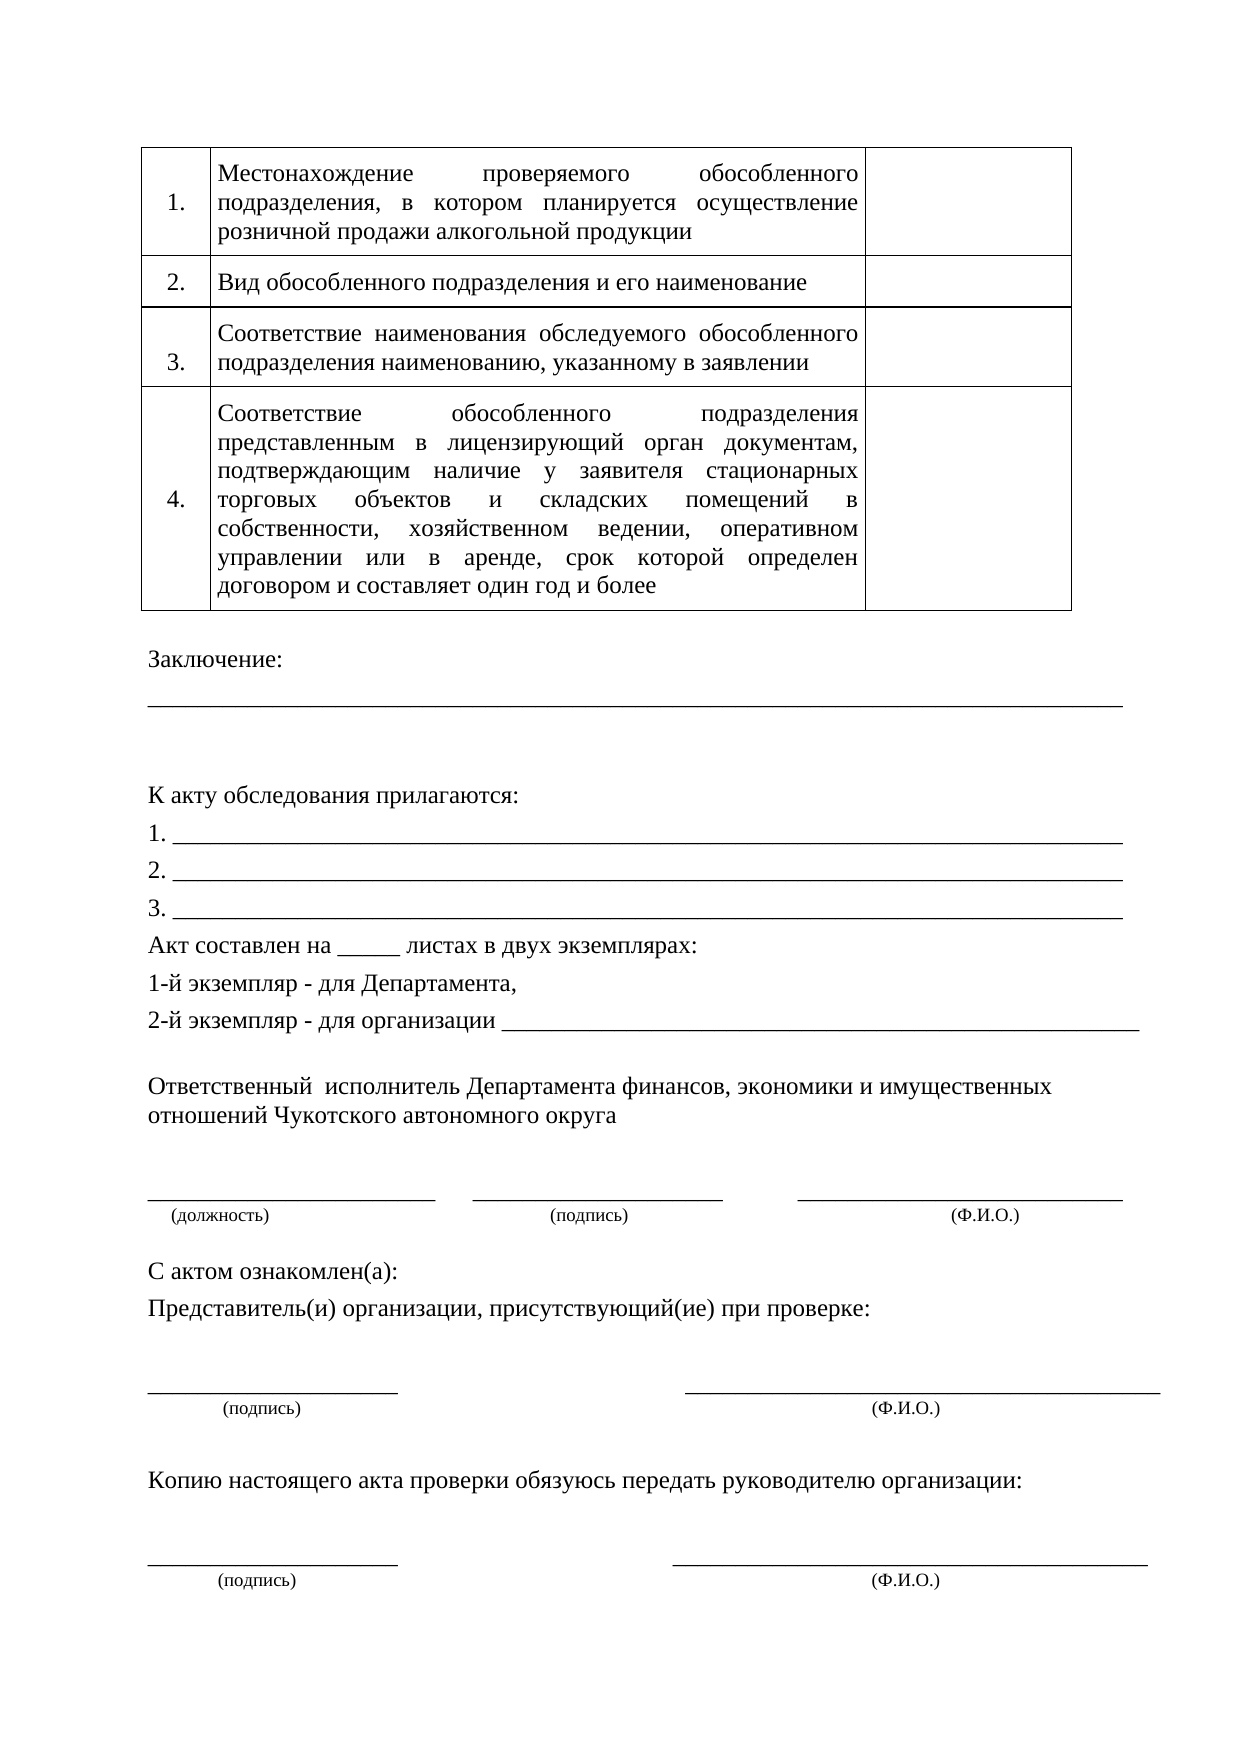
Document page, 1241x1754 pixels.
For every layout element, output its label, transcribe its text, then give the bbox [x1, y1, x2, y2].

table_header [866, 148, 1071, 255]
subtitle 1. ____________________________________________________________________________ [148, 809, 1166, 846]
subtitle К акту обследования прилагаются: [148, 771, 1166, 809]
table_cell Соответствие обособленного подразделения представленным в лицензирующий орган документам, подтверждающим наличие у заявителя стационарных торговых объектов и складских помещений в собственности, хозяйственном ведении, оперативном управлении или в аренде, срок которой определен договором и составляет один год и более [211, 387, 865, 610]
subtitle С актом ознакомлен(а): [148, 1247, 1166, 1284]
subtitle 2-й экземпляр - для организации ___________________________________________________ [148, 996, 1166, 1034]
subtitle (подпись) (Ф.И.О.) [148, 1569, 1166, 1590]
table_cell 4. [142, 387, 210, 610]
table_cell 3. [142, 308, 210, 386]
table_header Местонахождение проверяемого обособленного подразделения, в котором планируется осуществление розничной продажи алкогольной продукции [211, 148, 865, 255]
table_cell [866, 387, 1071, 610]
subtitle (должность) (подпись) (Ф.И.О.) [148, 1204, 1166, 1226]
table_cell Вид обособленного подразделения и его наименование [211, 256, 865, 306]
subtitle 1-й экземпляр - для Департамента, [148, 959, 1166, 996]
table_cell [866, 308, 1071, 386]
subtitle Ответственный исполнитель Департамента финансов, экономики и имущественных [148, 1071, 1166, 1100]
table_cell Соответствие наименования обследуемого обособленного подразделения наименованию, указанному в заявлении [211, 308, 865, 386]
subtitle 2. ____________________________________________________________________________ [148, 846, 1166, 884]
subtitle ____________________ ______________________________________ [148, 1531, 1166, 1569]
subtitle _______________________ ____________________ __________________________ [148, 1166, 1166, 1204]
subtitle Акт составлен на _____ листах в двух экземплярах: [148, 921, 1166, 959]
table_cell 2. [142, 256, 210, 306]
subtitle Представитель(и) организации, присутствующий(ие) при проверке: [148, 1284, 1166, 1322]
subtitle ______________________________________________________________________________ [148, 672, 1166, 710]
table_cell [866, 256, 1071, 306]
subtitle ____________________ ______________________________________ [148, 1359, 1166, 1397]
subtitle 3. ____________________________________________________________________________ [148, 884, 1166, 921]
table_header 1. [142, 148, 210, 255]
subtitle Заключение: [148, 635, 1166, 672]
subtitle (подпись) (Ф.И.О.) [148, 1397, 1166, 1419]
subtitle отношений Чукотского автономного округа [148, 1100, 1166, 1129]
subtitle Копию настоящего акта проверки обязуюсь передать руководителю организации: [148, 1456, 1166, 1494]
